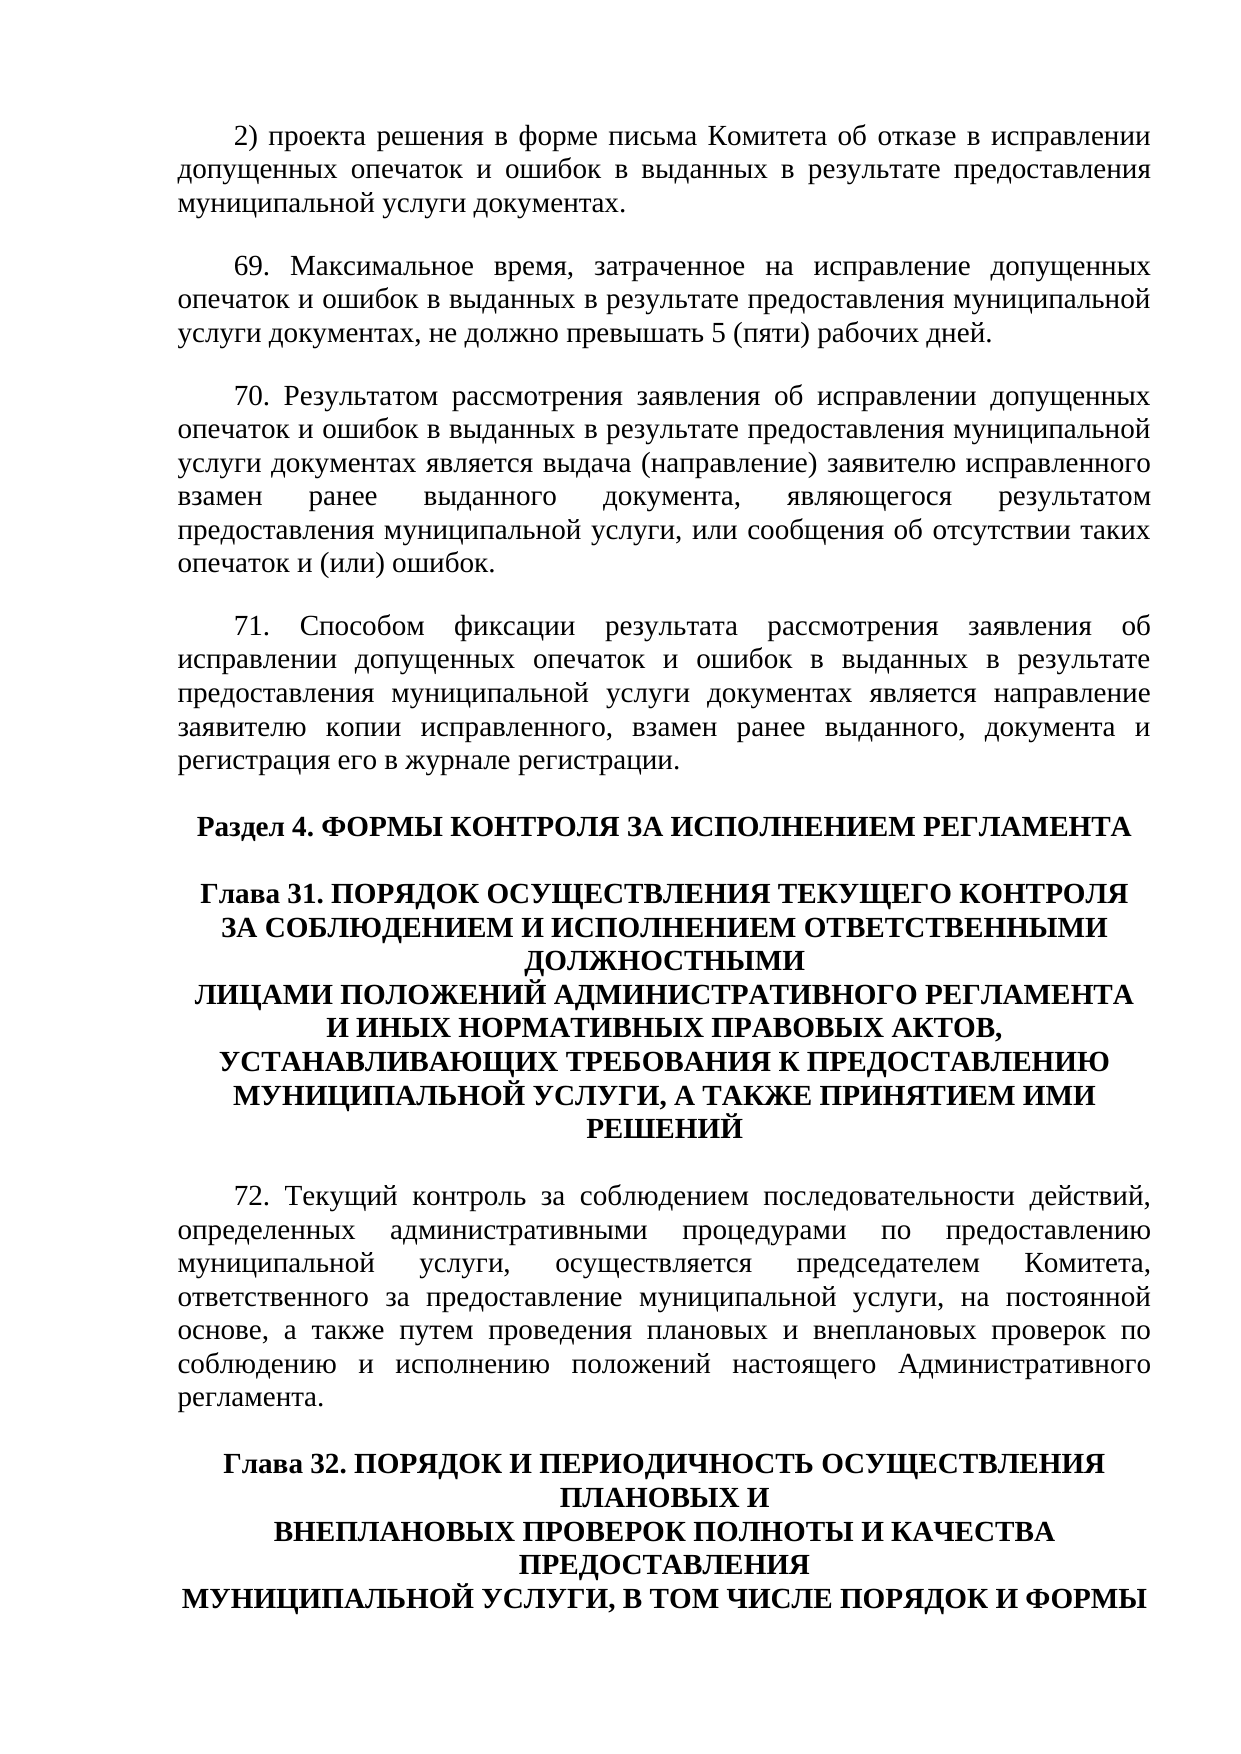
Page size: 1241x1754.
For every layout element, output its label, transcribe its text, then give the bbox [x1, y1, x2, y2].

text 70. Результатом рассмотрения заявления об исправлении допущенных опечаток и ошибок в выданных в результате предоставления муниципальной услуги документах является выдача (направление) заявителю исправленного взамен ранее выданного документа, являющегося результатом предоставления муниципальной услуги, или сообщения об отсутствии таких опечаток и (или) ошибок. [177, 378, 1152, 579]
title ЗА СОБЛЮДЕНИЕМ И ИСПОЛНЕНИЕМ ОТВЕТСТВЕННЫМИ ДОЛЖНОСТНЫМИ [177, 910, 1152, 977]
text 2) проекта решения в форме письма Комитета об отказе в исправлении допущенных опечаток и ошибок в выданных в результате предоставления муниципальной услуги документах. [177, 118, 1152, 219]
title Раздел 4. ФОРМЫ КОНТРОЛЯ ЗА ИСПОЛНЕНИЕМ РЕГЛАМЕНТА [177, 809, 1152, 843]
title МУНИЦИПАЛЬНОЙ УСЛУГИ, А ТАКЖЕ ПРИНЯТИЕМ ИМИ РЕШЕНИЙ [177, 1078, 1152, 1145]
title И ИНЫХ НОРМАТИВНЫХ ПРАВОВЫХ АКТОВ, [177, 1011, 1152, 1044]
title ВНЕПЛАНОВЫХ ПРОВЕРОК ПОЛНОТЫ И КАЧЕСТВА ПРЕДОСТАВЛЕНИЯ [177, 1514, 1152, 1581]
text 69. Максимальное время, затраченное на исправление допущенных опечаток и ошибок в выданных в результате предоставления муниципальной услуги документах, не должно превышать 5 (пяти) рабочих дней. [177, 248, 1152, 348]
text 72. Текущий контроль за соблюдением последовательности действий, определенных административными процедурами по предоставлению муниципальной услуги, осуществляется председателем Комитета, ответственного за предоставление муниципальной услуги, на постоянной основе, а также путем проведения плановых и внеплановых проверок по соблюдению и исполнению положений настоящего Административного регламента. [177, 1178, 1152, 1413]
title Глава 31. ПОРЯДОК ОСУЩЕСТВЛЕНИЯ ТЕКУЩЕГО КОНТРОЛЯ [177, 876, 1152, 910]
title УСТАНАВЛИВАЮЩИХ ТРЕБОВАНИЯ К ПРЕДОСТАВЛЕНИЮ [177, 1044, 1152, 1078]
text 71. Способом фиксации результата рассмотрения заявления об исправлении допущенных опечаток и ошибок в выданных в результате предоставления муниципальной услуги документах является направление заявителю копии исправленного, взамен ранее выданного, документа и регистрация его в журнале регистрации. [177, 608, 1152, 776]
title Глава 32. ПОРЯДОК И ПЕРИОДИЧНОСТЬ ОСУЩЕСТВЛЕНИЯ ПЛАНОВЫХ И [177, 1447, 1152, 1514]
title ЛИЦАМИ ПОЛОЖЕНИЙ АДМИНИСТРАТИВНОГО РЕГЛАМЕНТА [177, 977, 1152, 1011]
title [177, 1581, 1152, 1614]
